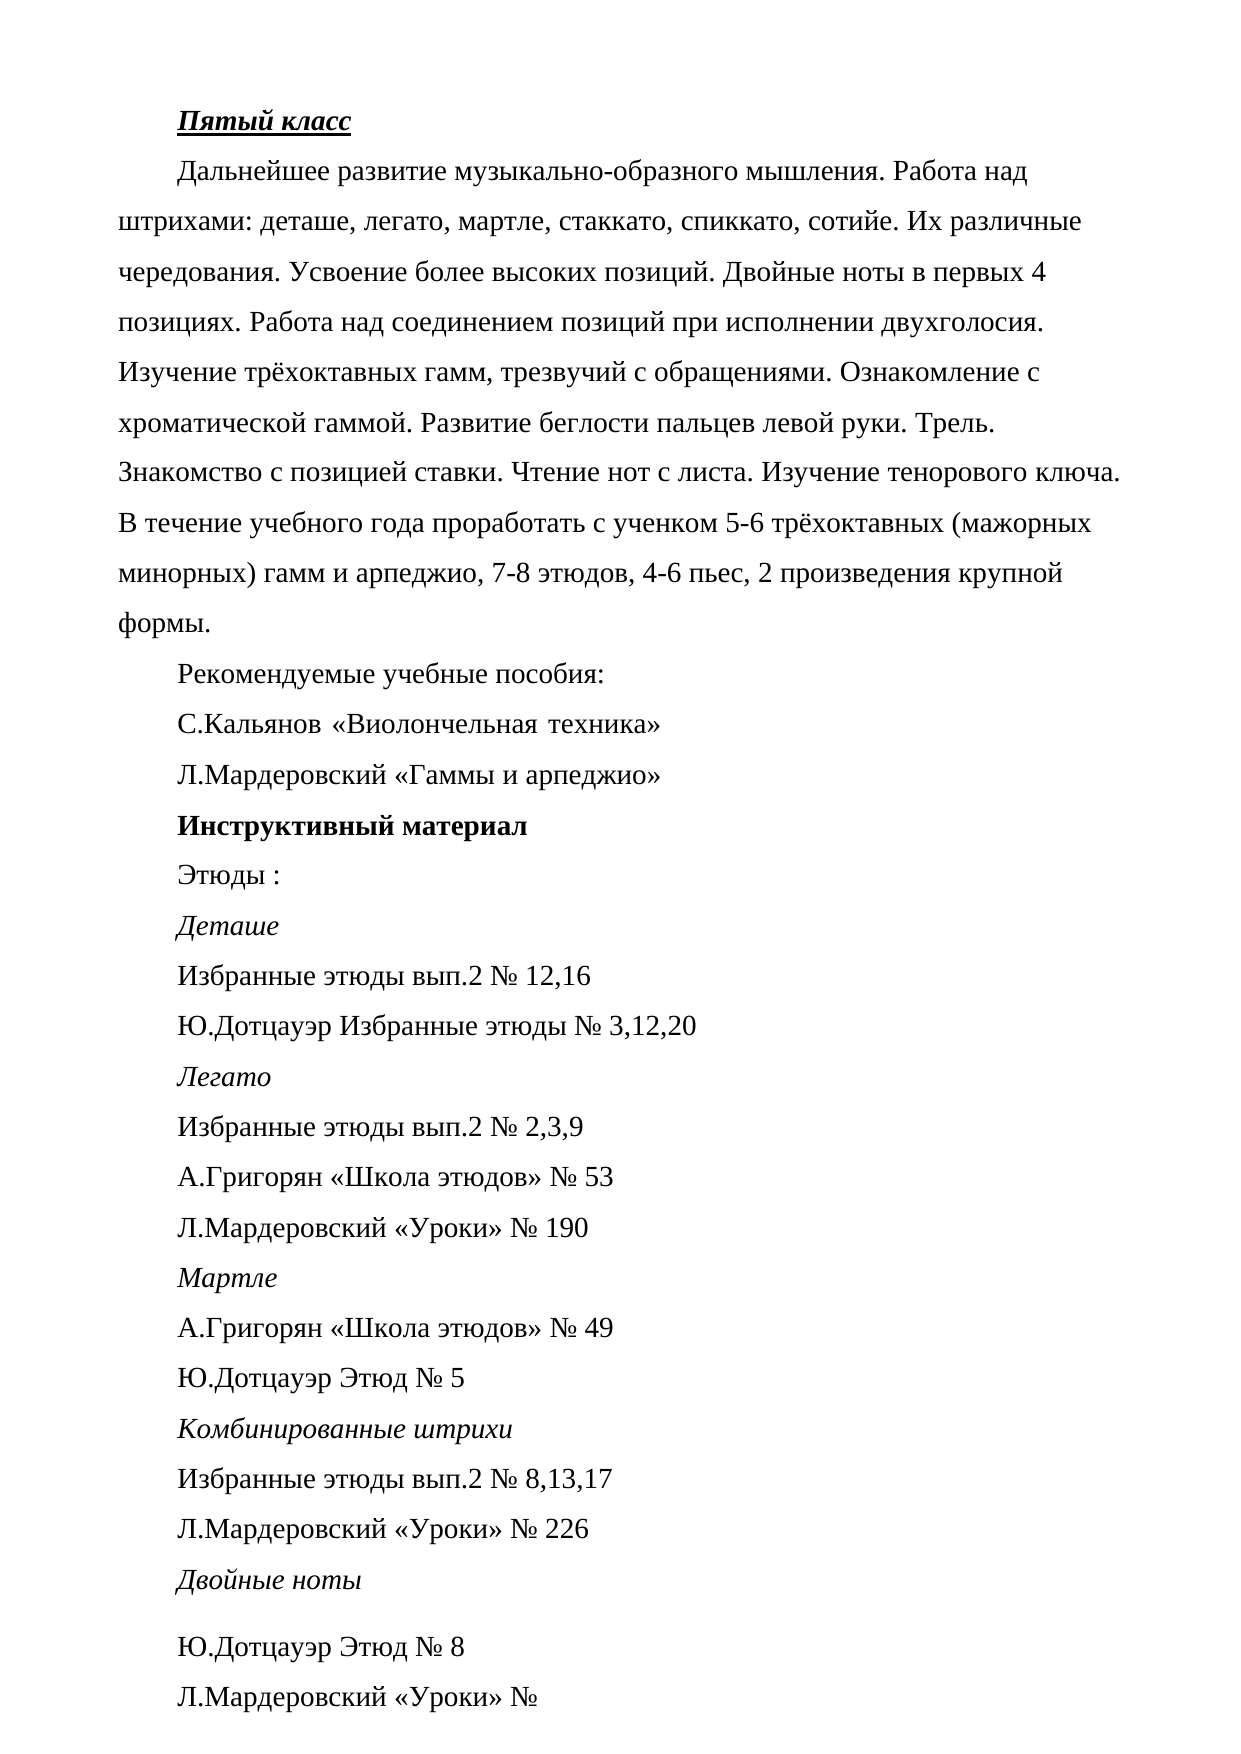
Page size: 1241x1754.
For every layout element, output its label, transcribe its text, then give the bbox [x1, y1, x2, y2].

text Ю.Дотцауэр Избранные этюды № 3,12,20 [177, 1008, 1151, 1042]
text Дальнейшее развитие музыкально-образного мышления. Работа над штрихами: деташе, легато, мартле, стаккато, спиккато, сотийе. Их различные чередования. Усвоение более высоких позиций. Двойные ноты в первых 4 позициях. Работа над соединением позиций при исполнении двухголосия. [118, 153, 1084, 337]
text А.Григорян «Школа этюдов» № 49 Ю.Дотцауэр Этюд № 5 Комбинированные штрихи Избранные этюды вып.2 № 8,13,17 Л.Мардеровский «Уроки» № 226 Двойные ноты [177, 1310, 616, 1595]
text Ю.Дотцауэр Этюд № 8 [177, 1629, 1151, 1663]
text С.Кальянов «Виолончельная техника» Л.Мардеровский «Гаммы и арпеджио» Инструктивный материал [177, 707, 661, 841]
text Знакомство с позицией ставки. Чтение нот с листа. Изучение тенорового ключа. [118, 456, 1151, 488]
text Избранные этюды вып.2 № 2,3,9 А.Григорян «Школа этюдов» № 53 Л.Мардеровский «Уроки» № 190 Мартле [177, 1109, 616, 1293]
text Пятый класс [177, 103, 1151, 137]
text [177, 1679, 616, 1713]
text В течение учебного года проработать с ученком 5-6 трёхоктавных (мажорных минорных) гамм и арпеджио, 7-8 этюдов, 4-6 пьес, 2 произведения крупной [118, 505, 1094, 589]
text Избранные этюды вып.2 № 12,16 [177, 958, 1151, 992]
text Легато [177, 1059, 1151, 1092]
text формы. [118, 606, 1151, 639]
text Деташе [177, 908, 1151, 941]
text Рекомендуемые учебные пособия: [177, 656, 1151, 690]
text Изучение трёхоктавных гамм, трезвучий с обращениями. Ознакомление с хроматической гаммой. Развитие беглости пальцев левой руки. Трель. [118, 354, 1042, 438]
text Этюды : [177, 858, 1151, 891]
